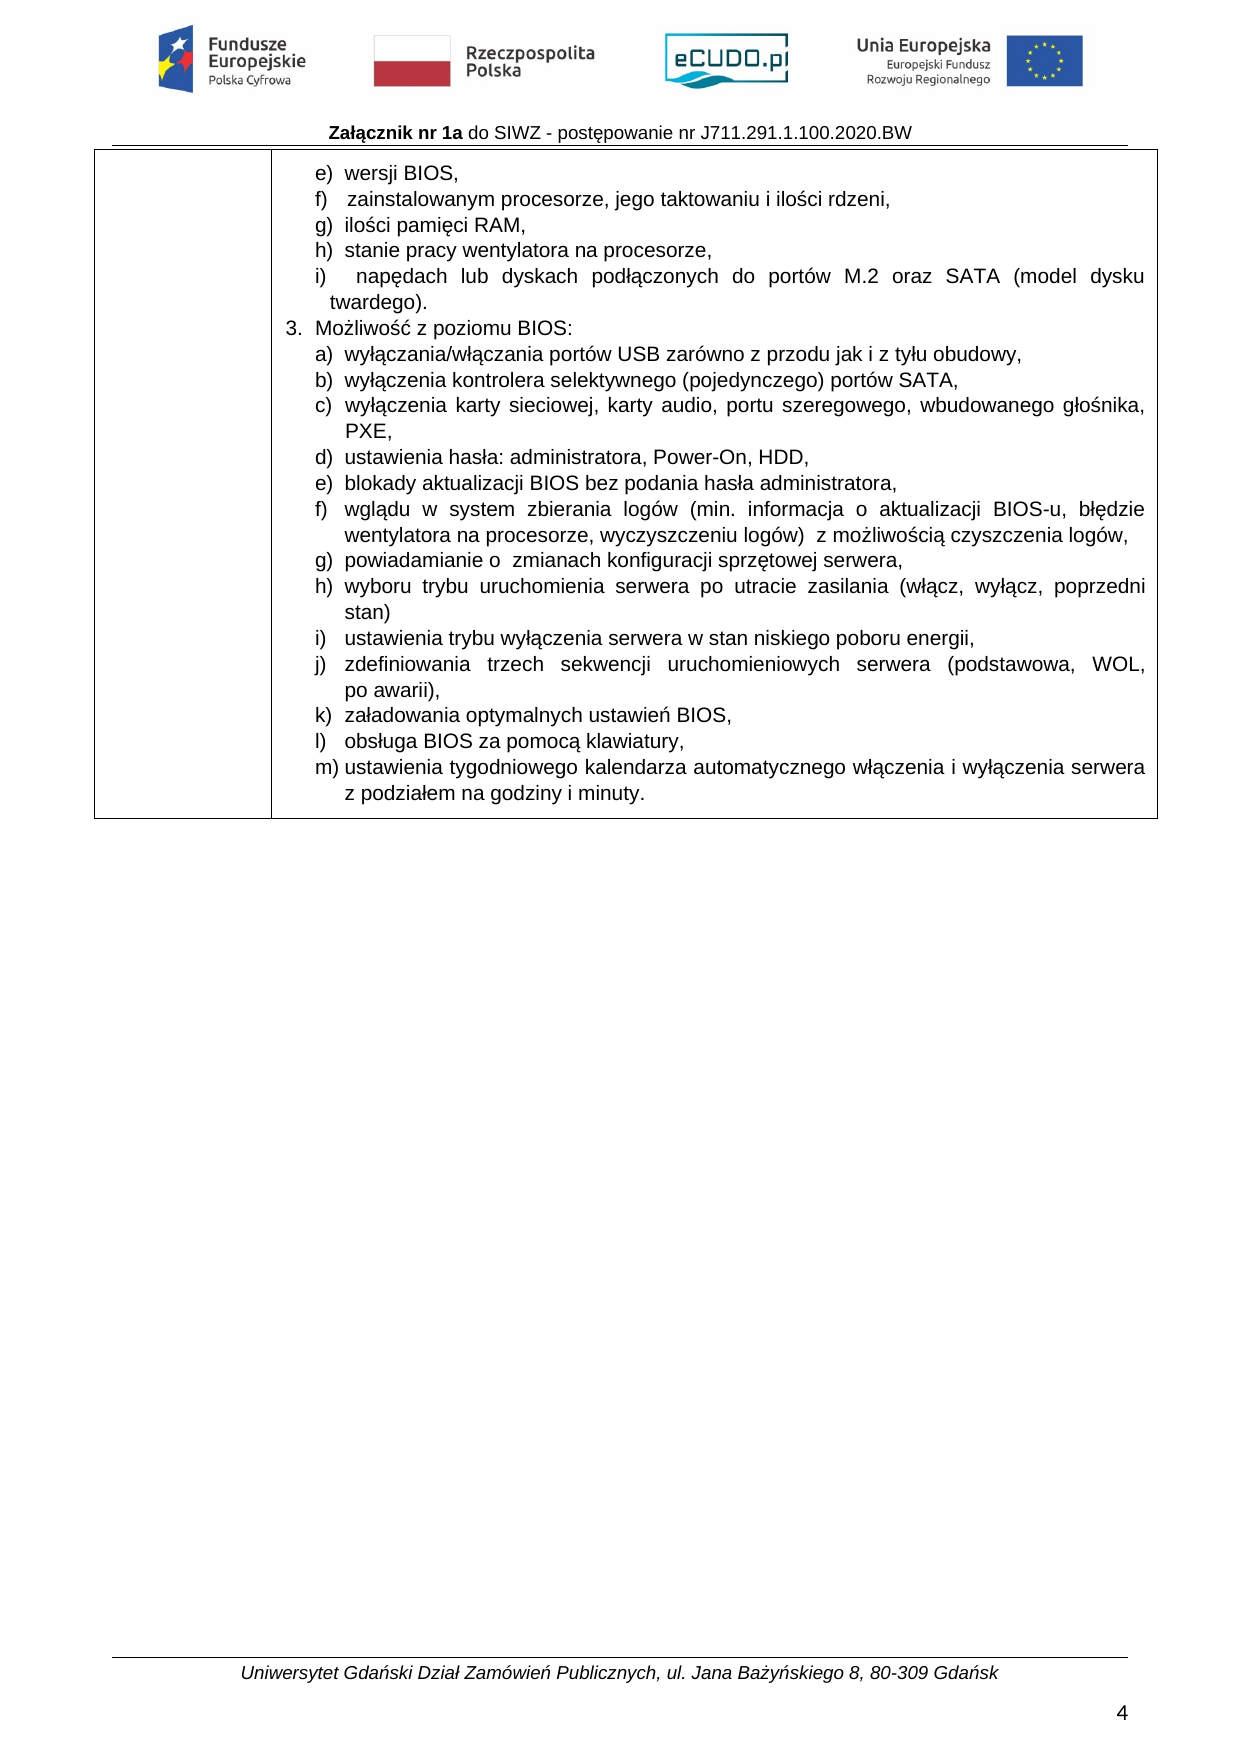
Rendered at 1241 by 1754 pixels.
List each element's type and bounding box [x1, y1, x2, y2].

table_cell [95, 150, 271, 818]
table_cell [272, 150, 1157, 818]
picture [112, 11, 1128, 110]
